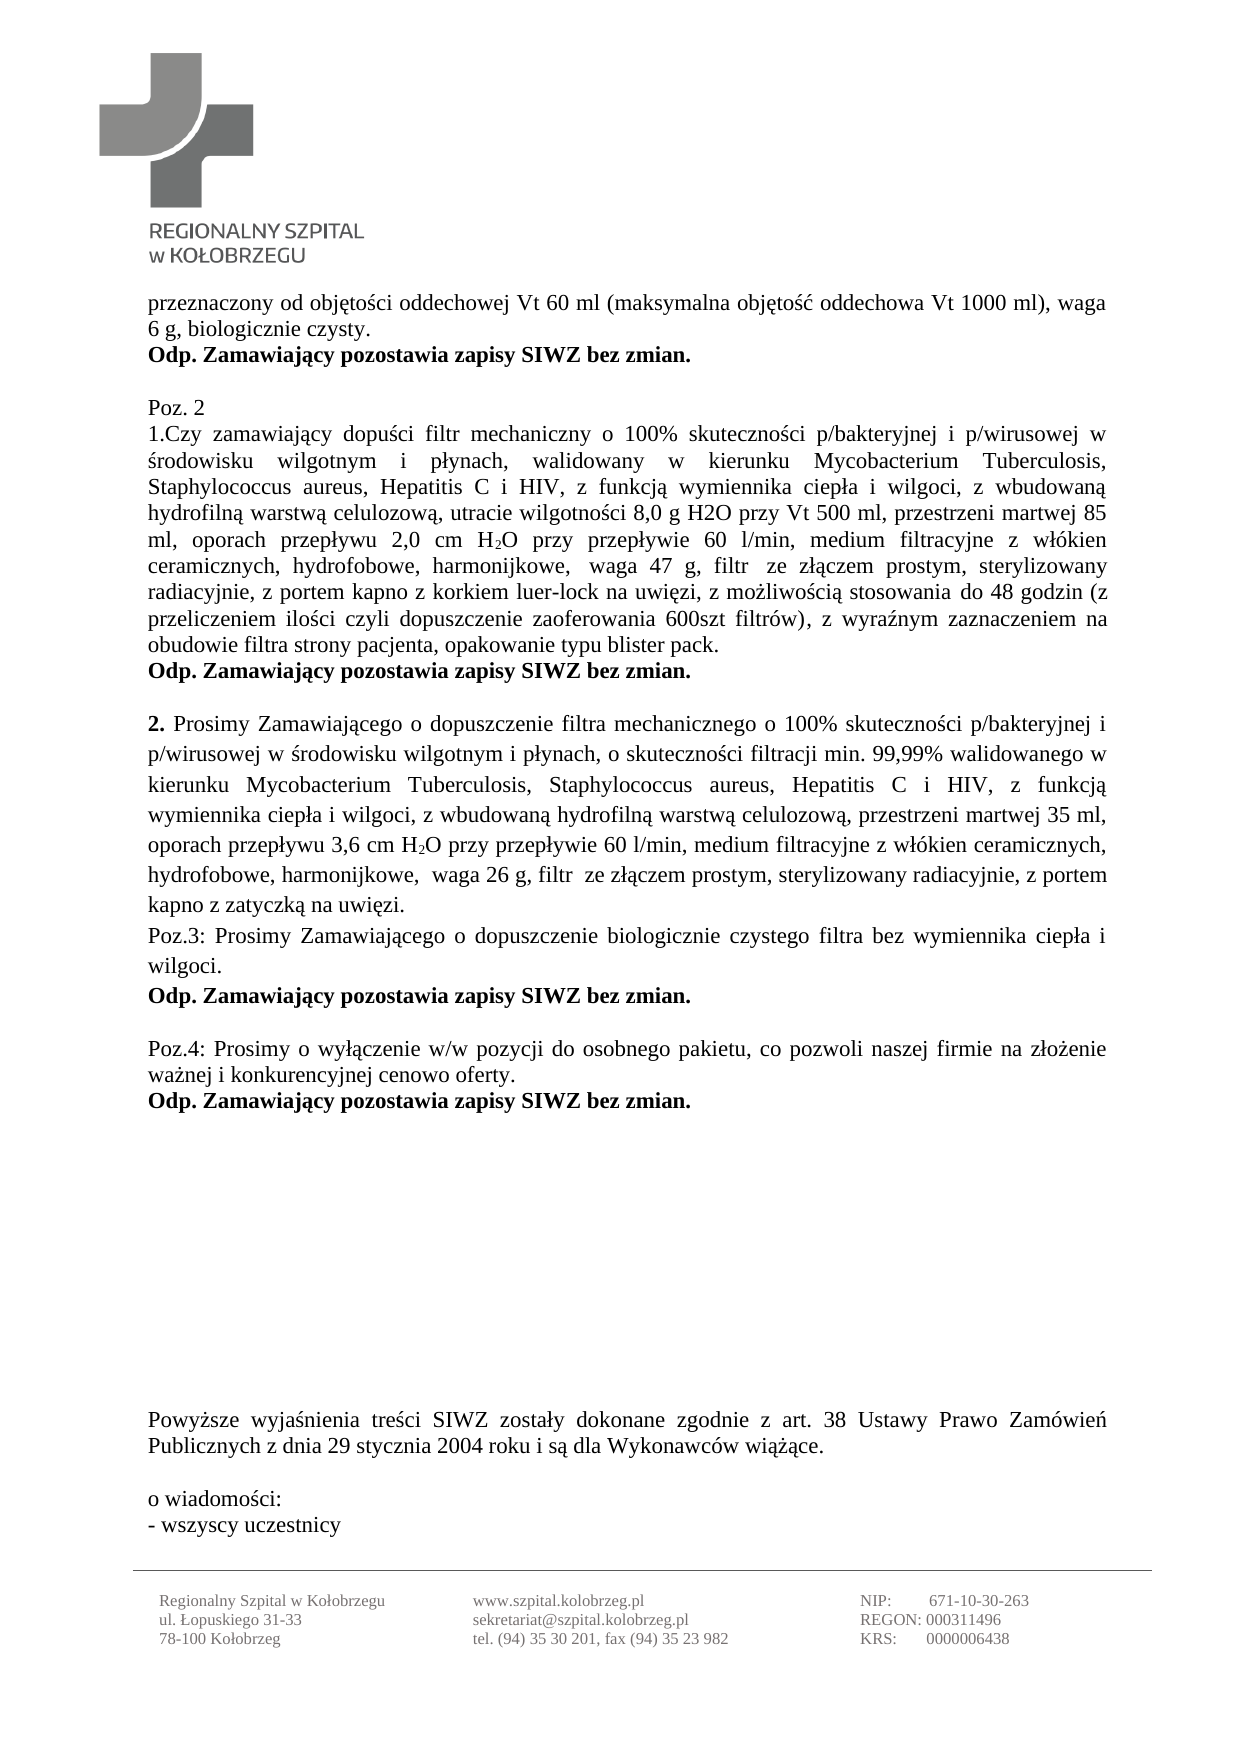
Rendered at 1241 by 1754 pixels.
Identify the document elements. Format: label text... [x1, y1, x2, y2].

text Odp. Zamawiający pozostawia zapisy SIWZ bez zmian. [148, 1087, 1108, 1114]
text Odp. Zamawiający pozostawia zapisy SIWZ bez zmian. [148, 657, 1108, 684]
text Odp. Zamawiający pozostawia zapisy SIWZ bez zmian. [148, 982, 1108, 1008]
text Powyższe wyjaśnienia treści SIWZ zostały dokonane zgodnie z art. 38 Ustawy Prawo Zamówień Publicznych z dnia 29 stycznia 2004 roku i są dla Wykonawców wiążące. [148, 1406, 1108, 1458]
text Odp. Zamawiający pozostawia zapisy SIWZ bez zmian. [148, 341, 1108, 368]
text - wszyscy uczestnicy [148, 1511, 1108, 1537]
text Poz.4: Prosimy o wyłączenie w/w pozycji do osobnego pakietu, co pozwoli naszej firmie na złożenie ważnej i konkurencyjnej cenowo oferty. [148, 1035, 1108, 1087]
text Poz.3: Prosimy Zamawiającego o dopuszczenie biologicznie czystego filtra bez wymiennika ciepła i wilgoci. [148, 922, 1108, 978]
text Poz. 2 [148, 394, 1108, 420]
picture [91, 46, 370, 276]
text 2. Prosimy Zamawiającego o dopuszczenie filtra mechanicznego o 100% skuteczności p/bakteryjnej i p/wirusowej w środowisku wilgotnym i płynach, o skuteczności filtracji min. 99,99% walidowanego w kierunku Mycobacterium Tuberculosis, Staphylococcus aureus, Hepatitis C i HIV, z funkcją wymiennika ciepła i wilgoci, z wbudowaną hydrofilną warstwą celulozową, przestrzeni martwej 35 ml, oporach przepływu 3,6 cm H2O przy przepływie 60 l/min, medium filtracyjne z włókien ceramicznych, hydrofobowe, harmonijkowe, waga 26 g, filtr ze złączem prostym, sterylizowany radiacyjnie, z portem kapno z zatyczką na uwięzi. [148, 710, 1108, 918]
text o wiadomości: [148, 1485, 1108, 1511]
text 1.Czy zamawiający dopuści filtr mechaniczny o 100% skuteczności p/bakteryjnej i p/wirusowej w środowisku wilgotnym i płynach, walidowany w kierunku Mycobacterium Tuberculosis, Staphylococcus aureus, Hepatitis C i HIV, z funkcją wymiennika ciepła i wilgoci, z wbudowaną hydrofilną warstwą celulozową, utracie wilgotności 8,0 g H2O przy Vt 500 ml, przestrzeni martwej 85 ml, oporach przepływu 2,0 cm H2O przy przepływie 60 l/min, medium filtracyjne z włókien ceramicznych, hydrofobowe, harmonijkowe, waga 47 g, filtr ze złączem prostym, sterylizowany radiacyjnie, z portem kapno z korkiem luer-lock na uwięzi, z możliwością stosowania do 48 godzin (z przeliczeniem ilości czyli dopuszczenie zaoferowania 600szt filtrów), z wyraźnym zaznaczeniem na obudowie filtra strony pacjenta, opakowanie typu blister pack. [148, 420, 1108, 657]
